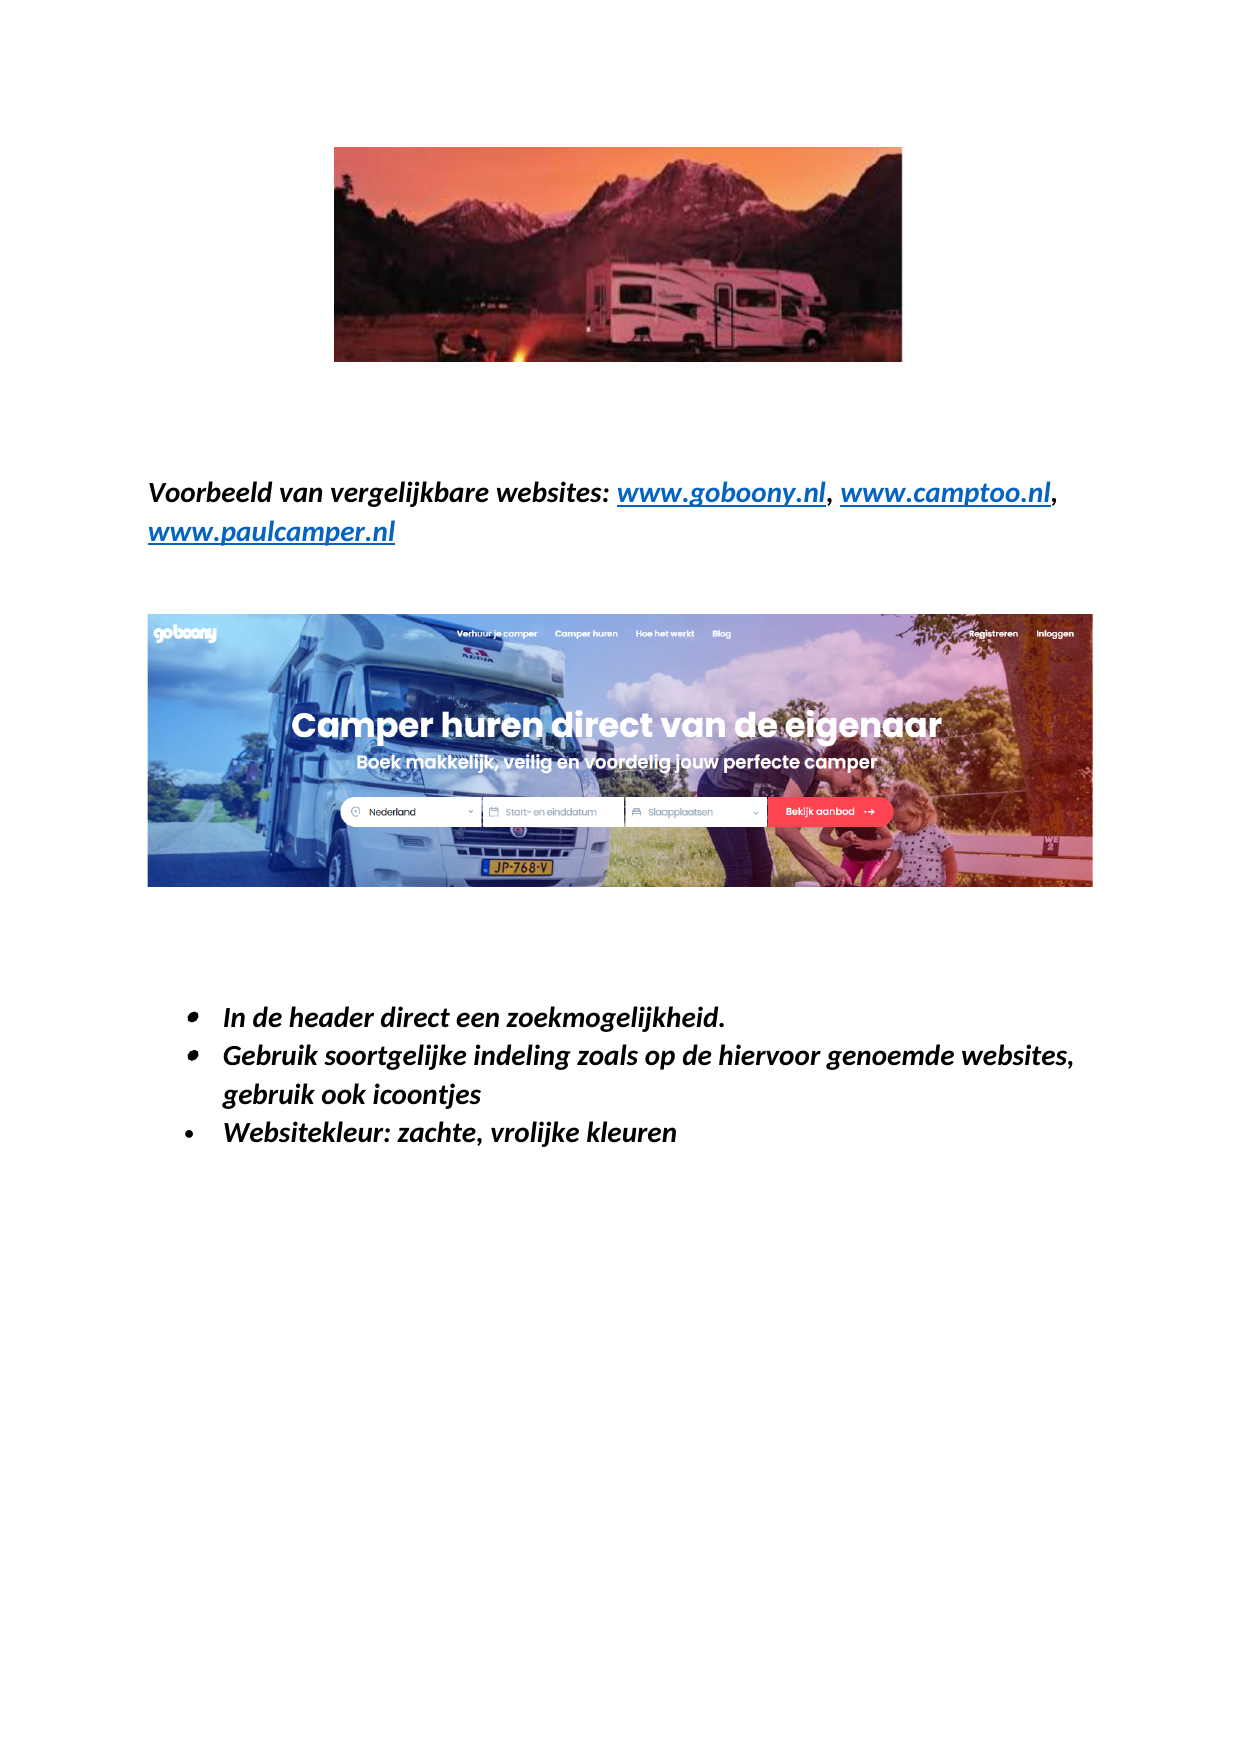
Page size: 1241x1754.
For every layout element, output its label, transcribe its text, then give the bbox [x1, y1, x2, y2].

picture [147, 614, 1093, 887]
list Gebruik soortgelijke indeling zoals op de hiervoor genoemde websites, gebruik ook icoontjes [185, 1037, 1093, 1111]
list Websitekleur: zachte, vrolijke kleuren [185, 1114, 1093, 1150]
list In de header direct een zoekmogelijkheid. [185, 999, 1093, 1034]
text Voorbeeld van vergelijkbare websites: www.goboony.nl, www.camptoo.nl, www.paulcamper.nl [148, 474, 1093, 548]
picture [334, 147, 907, 362]
